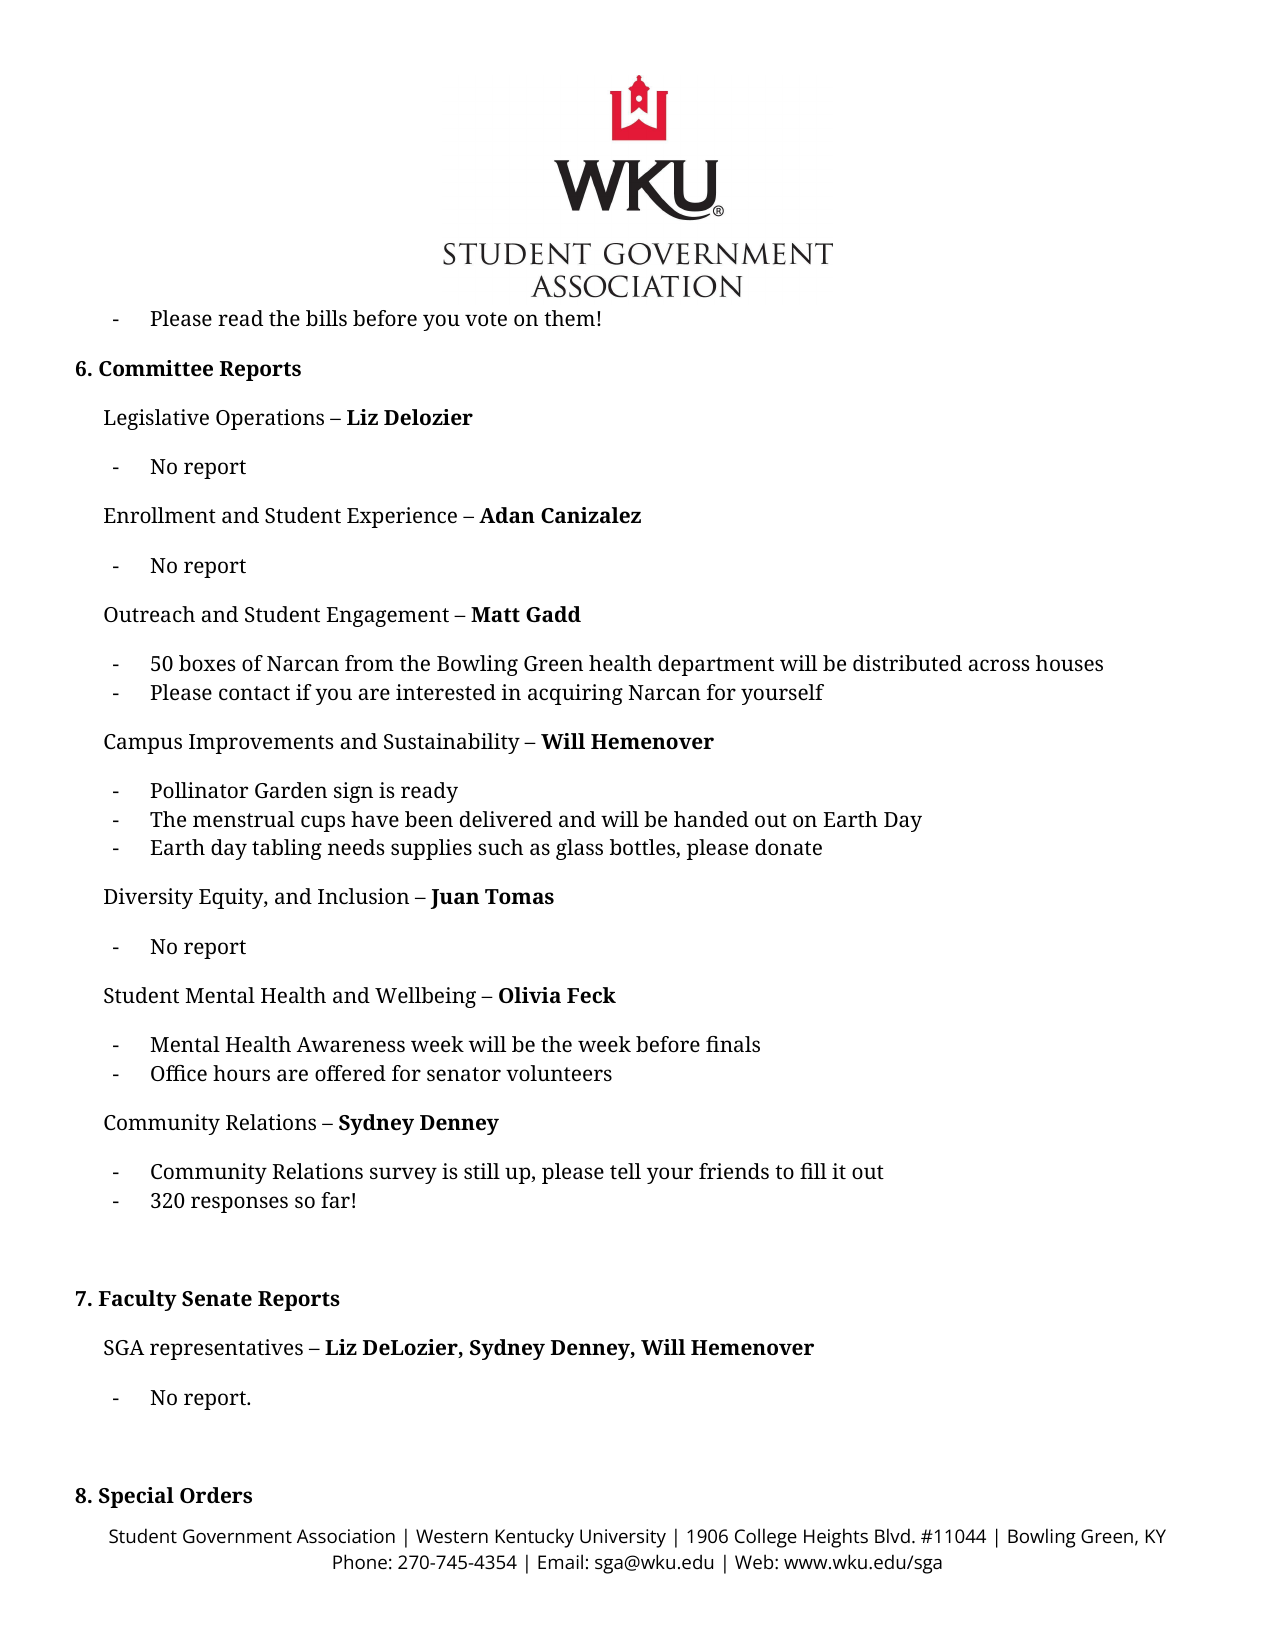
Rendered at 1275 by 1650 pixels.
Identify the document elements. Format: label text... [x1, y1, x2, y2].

list Pollinator Garden sign is ready [112, 776, 1200, 805]
text Campus Improvements and Sustainability – Will Hemenover [75, 727, 1200, 756]
list Please read the bills before you vote on them! [112, 304, 1200, 333]
text Outreach and Student Engagement – Matt Gadd [75, 600, 1200, 628]
text Legislative Operations – Liz Delozier [75, 403, 1200, 431]
list No report [112, 551, 1200, 579]
list Please contact if you are interested in acquiring Narcan for yourself [112, 678, 1200, 706]
text 8. Special Orders [75, 1481, 1200, 1510]
list No report [112, 932, 1200, 960]
list No report. [112, 1383, 1200, 1411]
list Mental Health Awareness week will be the week before finals [112, 1030, 1200, 1059]
text 6. Committee Reports [75, 354, 1200, 382]
list Community Relations survey is still up, please tell your friends to fill it out [112, 1157, 1200, 1186]
text 7. Faculty Senate Reports [75, 1284, 1200, 1313]
list The menstrual cups have been delivered and will be handed out on Earth Day [112, 805, 1200, 833]
text Community Relations – Sydney Denney [75, 1108, 1200, 1136]
list Earth day tabling needs supplies such as glass bottles, please donate [112, 833, 1200, 862]
list 50 boxes of Narcan from the Bowling Green health department will be distributed across houses [112, 649, 1200, 678]
text Student Mental Health and Wellbeing – Olivia Feck [75, 981, 1200, 1009]
text SGA representatives – Liz DeLozier, Sydney Denney, Will Hemenover [75, 1333, 1200, 1362]
text Diversity Equity, and Inclusion – Juan Tomas [75, 882, 1200, 911]
list 320 responses so far! [112, 1186, 1200, 1214]
list Office hours are offered for senator volunteers [112, 1059, 1200, 1087]
list No report [112, 452, 1200, 481]
text Enrollment and Student Experience – Adan Canizalez [75, 502, 1200, 530]
picture [441, 75, 834, 305]
